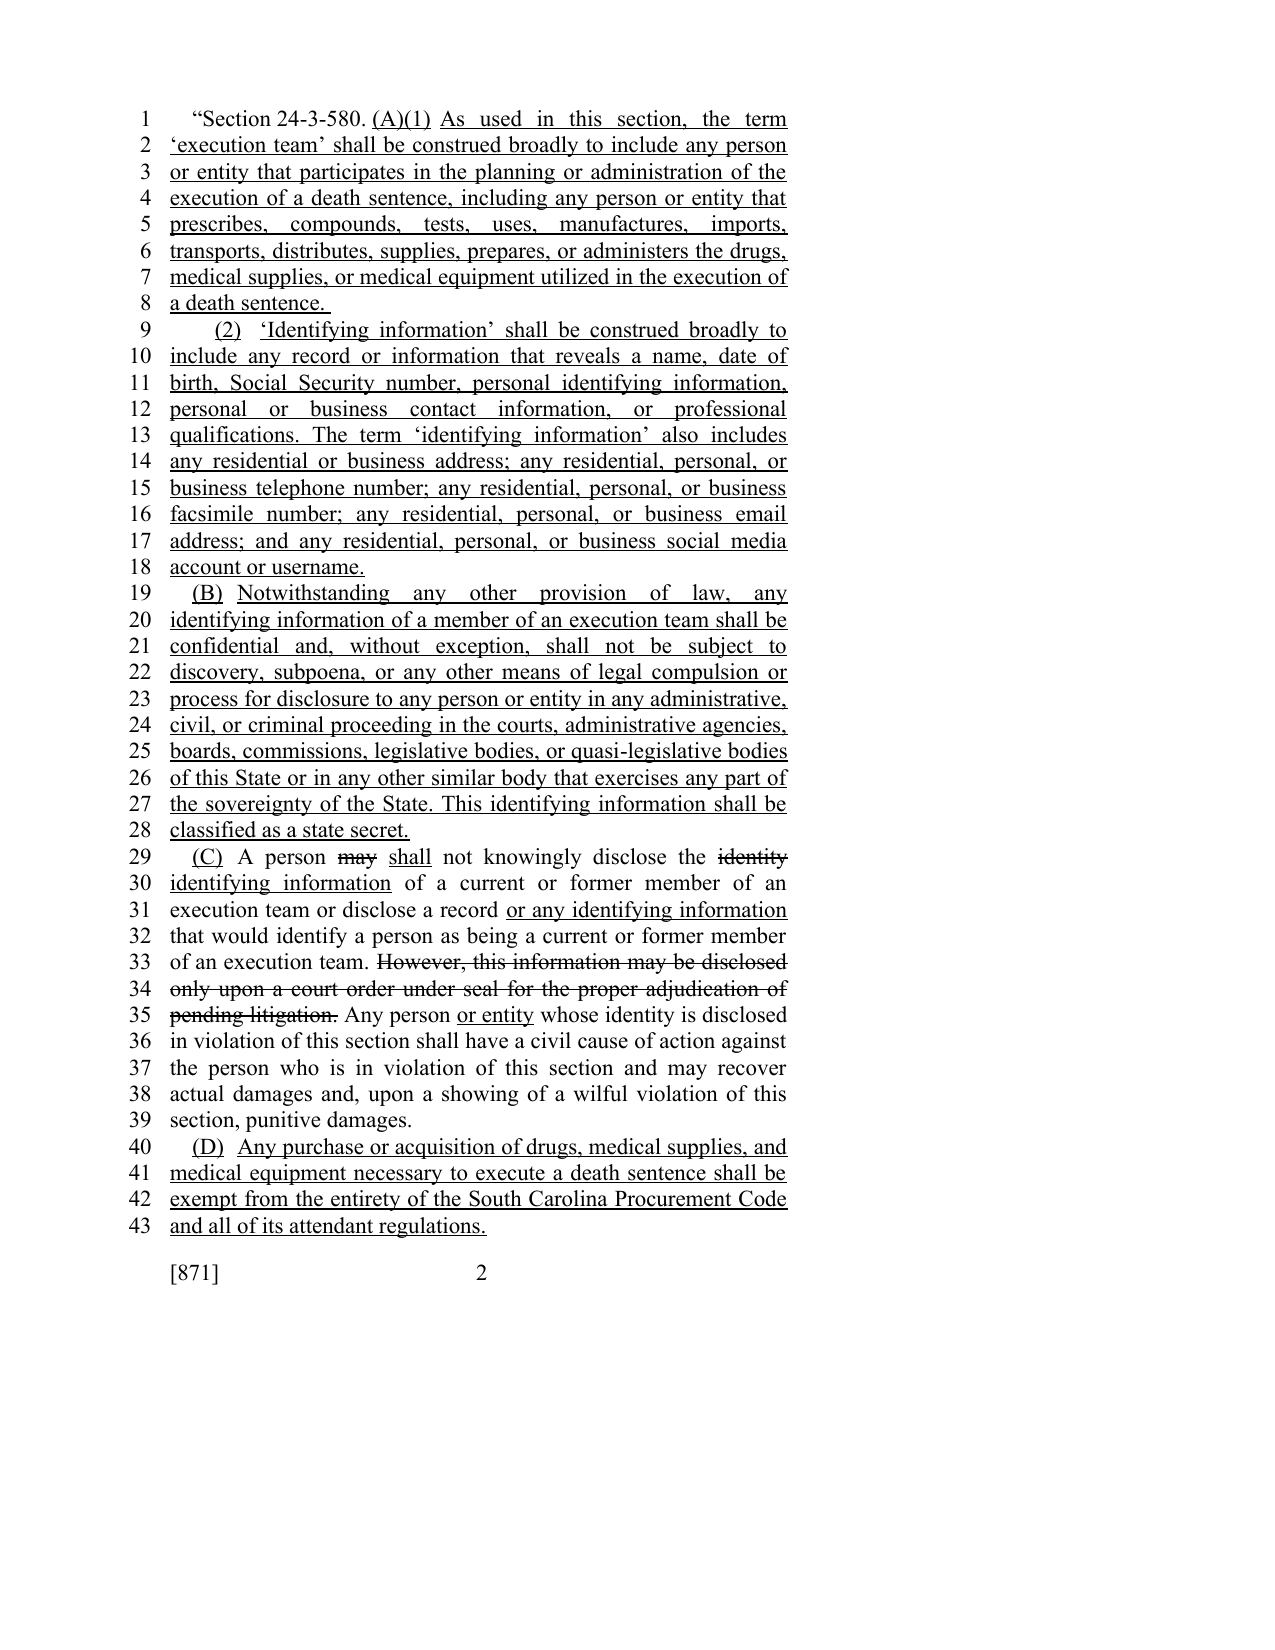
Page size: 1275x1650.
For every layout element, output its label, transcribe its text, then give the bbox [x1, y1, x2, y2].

text (C) A person may shall not knowingly disclose the identity identifying information of a current or former member of an execution team or disclose a record or any identifying information that would identify a person as being a current or former member of an execution team. However, this information may be disclosed only upon a court order under seal for the proper adjudication of pending litigation. Any person or entity whose identity is disclosed in violation of this section shall have a civil cause of action against the person who is in violation of this section and may recover actual damages and, upon a showing of a wilful violation of this section, punitive damages. [169, 990, 787, 1133]
text (C) A person may shall not knowingly disclose the identity identifying information of a current or former member of an execution team or disclose a record or any identifying information that would identify a person as being a current or former member of an execution team. However, this information may be disclosed only upon a court order under seal for the proper adjudication of pending litigation. Any person or entity whose identity is disclosed in violation of this section shall have a civil cause of action against the person who is in violation of this section and may recover actual damages and, upon a showing of a wilful violation of this section, punitive damages. [169, 843, 787, 989]
text “Section 24-3-580. (A)(1) As used in this section, the term ‘execution team’ shall be construed broadly to include any person or entity that participates in the planning or administration of the execution of a death sentence, including any person or entity that prescribes, compounds, tests, uses, manufactures, imports, transports, distributes, supplies, prepares, or administers the drugs, medical supplies, or medical equipment utilized in the execution of a death sentence. [169, 105, 787, 154]
text (D) Any purchase or acquisition of drugs, medical supplies, and medical equipment necessary to execute a death sentence shall be exempt from the entirety of the South Carolina Procurement Code and all of its attendant regulations. [169, 1133, 787, 1182]
text (D) Any purchase or acquisition of drugs, medical supplies, and medical equipment necessary to execute a death sentence shall be exempt from the entirety of the South Carolina Procurement Code and all of its attendant regulations. [169, 1209, 787, 1238]
text (D) Any purchase or acquisition of drugs, medical supplies, and medical equipment necessary to execute a death sentence shall be exempt from the entirety of the South Carolina Procurement Code and all of its attendant regulations. [169, 1183, 787, 1208]
